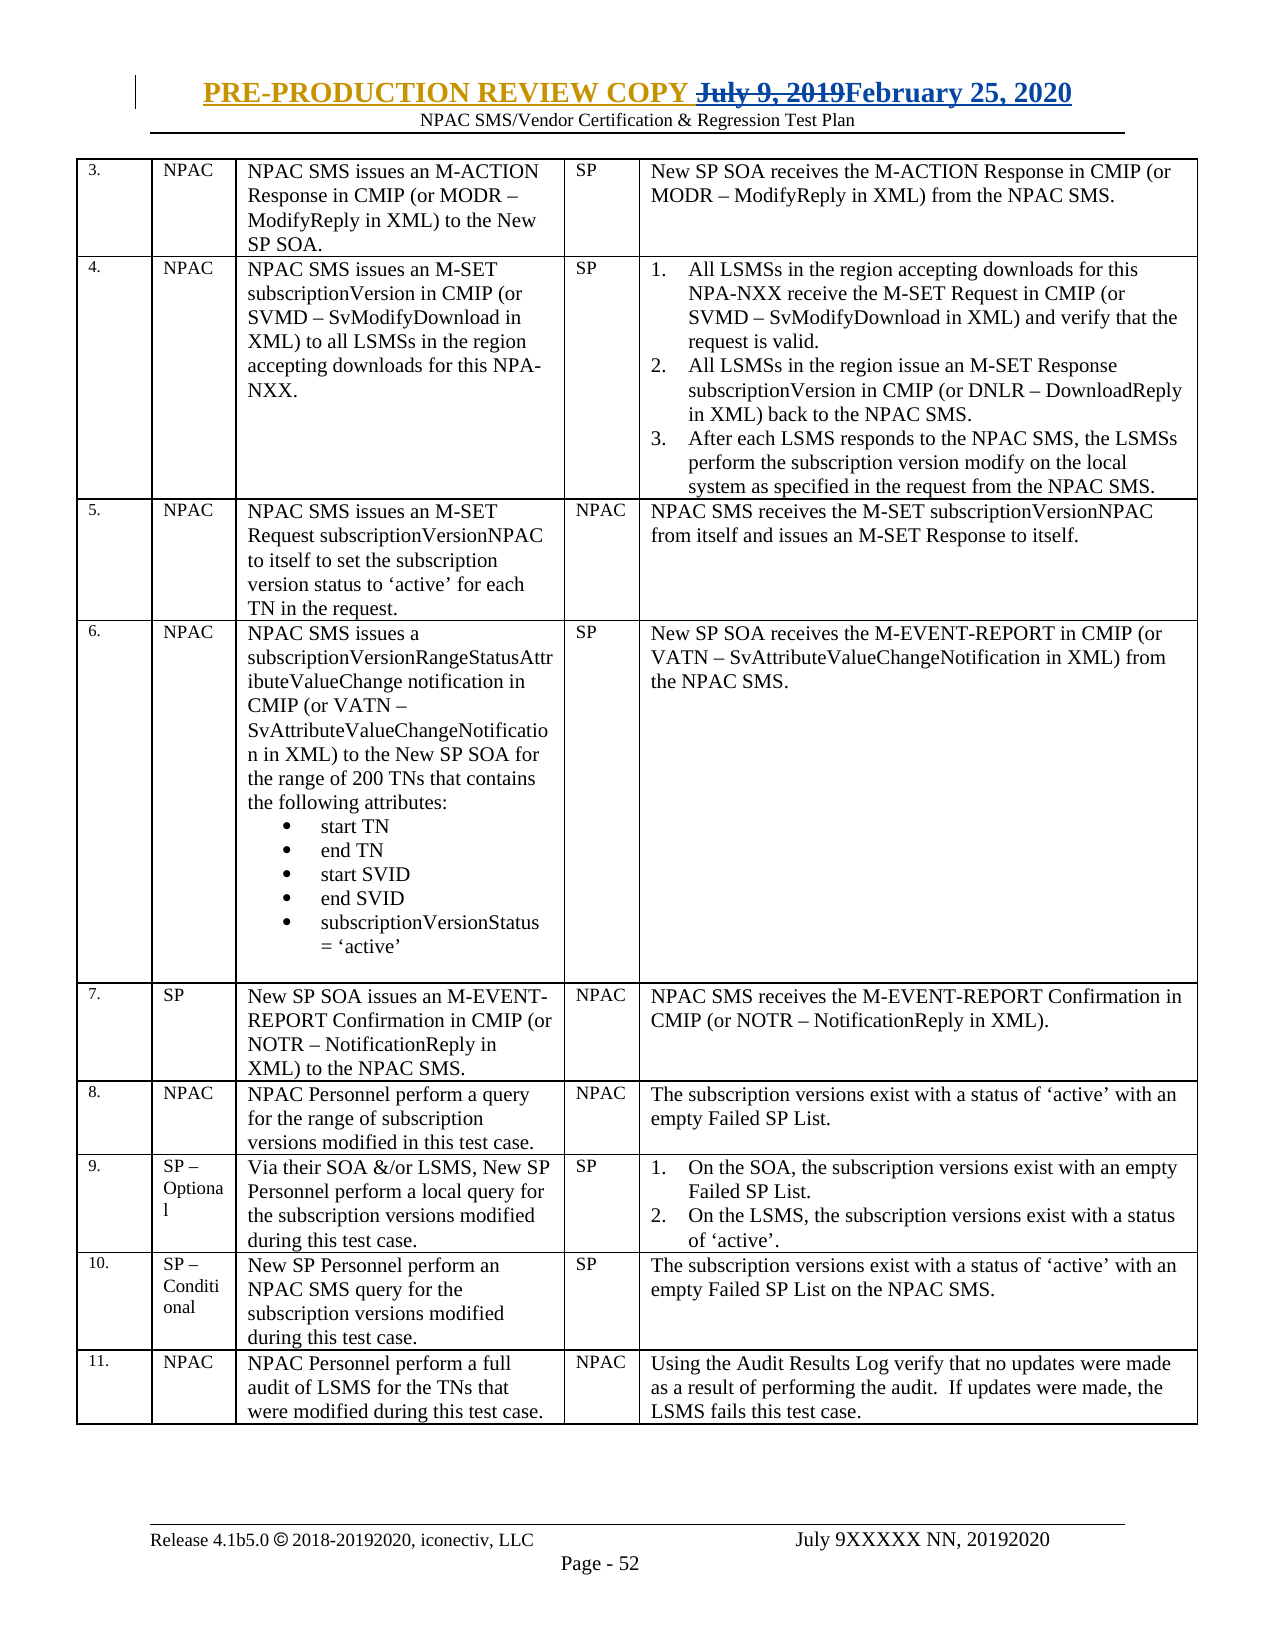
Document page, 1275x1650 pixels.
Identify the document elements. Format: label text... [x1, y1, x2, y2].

table_cell NPAC [153, 1082, 235, 1154]
table_cell SP [565, 1253, 639, 1349]
table_cell NPAC [153, 500, 235, 620]
table_cell NPAC [153, 257, 235, 498]
table_cell The subscription versions exist with a status of ‘active’ with an empty Failed SP List. [640, 1082, 1197, 1154]
table_cell The subscription versions exist with a status of ‘active’ with an empty Failed SP List on the NPAC SMS. [640, 1253, 1197, 1349]
table_cell 7. [78, 984, 151, 1080]
table_cell NPAC [565, 500, 639, 620]
table_cell 11. [78, 1351, 151, 1423]
table_cell NPAC SMS issues an M-SET subscriptionVersion in CMIP (or SVMD – SvModifyDownload in XML) to all LSMSs in the region accepting downloads for this NPA-NXX. [237, 257, 564, 498]
table_cell SP – Conditional [153, 1253, 235, 1349]
table_cell 8. [78, 1082, 151, 1154]
table_cell NPAC SMS receives the M-EVENT-REPORT Confirmation in CMIP (or NOTR – NotificationReply in XML). [640, 984, 1197, 1080]
table_cell NPAC SMS issues an M-SET Request subscriptionVersionNPAC to itself to set the subscription version status to ‘active’ for each TN in the request. [237, 500, 564, 620]
table_cell SP [565, 160, 639, 256]
table_cell NPAC [153, 160, 235, 256]
table_cell 3. [78, 160, 151, 256]
table_cell Via their SOA &/or LSMS, New SP Personnel perform a local query for the subscription versions modified during this test case. [237, 1155, 564, 1252]
table_cell NPAC Personnel perform a query for the range of subscription versions modified in this test case. [237, 1082, 564, 1154]
table_cell New SP SOA receives the M-EVENT-REPORT in CMIP (or VATN – SvAttributeValueChangeNotification in XML) from the NPAC SMS. [640, 621, 1197, 982]
table_cell 5. [78, 500, 151, 620]
table_cell On the SOA, the subscription versions exist with an empty Failed SP List. On the LSMS, the subscription versions exist with a status of ‘active’. [640, 1155, 1197, 1252]
table_cell 4. [78, 257, 151, 498]
table_cell SP – Optional [153, 1155, 235, 1252]
table_cell NPAC [565, 1082, 639, 1154]
table_cell SP [153, 984, 235, 1080]
table_cell New SP SOA receives the M-ACTION Response in CMIP (or MODR – ModifyReply in XML) from the NPAC SMS. [640, 160, 1197, 256]
table_cell Using the Audit Results Log verify that no updates were made as a result of performing the audit. If updates were made, the LSMS fails this test case. [640, 1351, 1197, 1423]
table_cell New SP SOA issues an M-EVENT-REPORT Confirmation in CMIP (or NOTR – NotificationReply in XML) to the NPAC SMS. [237, 984, 564, 1080]
table_cell All LSMSs in the region accepting downloads for this NPA-NXX receive the M-SET Request in CMIP (or SVMD – SvModifyDownload in XML) and verify that the request is valid. All LSMSs in the region issue an M-SET Response subscriptionVersion in CMIP (or DNLR – DownloadReply in XML) back to the NPAC SMS. After each LSMS responds to the NPAC SMS, the LSMSs perform the subscription version modify on the local system as specified in the request from the NPAC SMS. [640, 257, 1197, 498]
table_cell SP [565, 257, 639, 498]
table_cell NPAC [153, 1351, 235, 1423]
table_cell NPAC [153, 621, 235, 982]
table_cell NPAC SMS issues an M-ACTION Response in CMIP (or MODR – ModifyReply in XML) to the New SP SOA. [237, 160, 564, 256]
table_cell SP [565, 1155, 639, 1252]
table_cell NPAC [565, 1351, 639, 1423]
table_cell NPAC [565, 984, 639, 1080]
table_cell 10. [78, 1253, 151, 1349]
table_cell NPAC SMS issues a subscriptionVersionRangeStatusAttributeValueChange notification in CMIP (or VATN – SvAttributeValueChangeNotification in XML) to the New SP SOA for the range of 200 TNs that contains the following attributes: start TN end TN start SVID end SVID subscriptionVersionStatus = ‘active’ [237, 621, 564, 982]
table_cell NPAC SMS receives the M-SET subscriptionVersionNPAC from itself and issues an M-SET Response to itself. [640, 500, 1197, 620]
table_cell SP [565, 621, 639, 982]
table_cell New SP Personnel perform an NPAC SMS query for the subscription versions modified during this test case. [237, 1253, 564, 1349]
table_cell 6. [78, 621, 151, 982]
table_cell NPAC Personnel perform a full audit of LSMS for the TNs that were modified during this test case. [237, 1351, 564, 1423]
table_cell 9. [78, 1155, 151, 1252]
